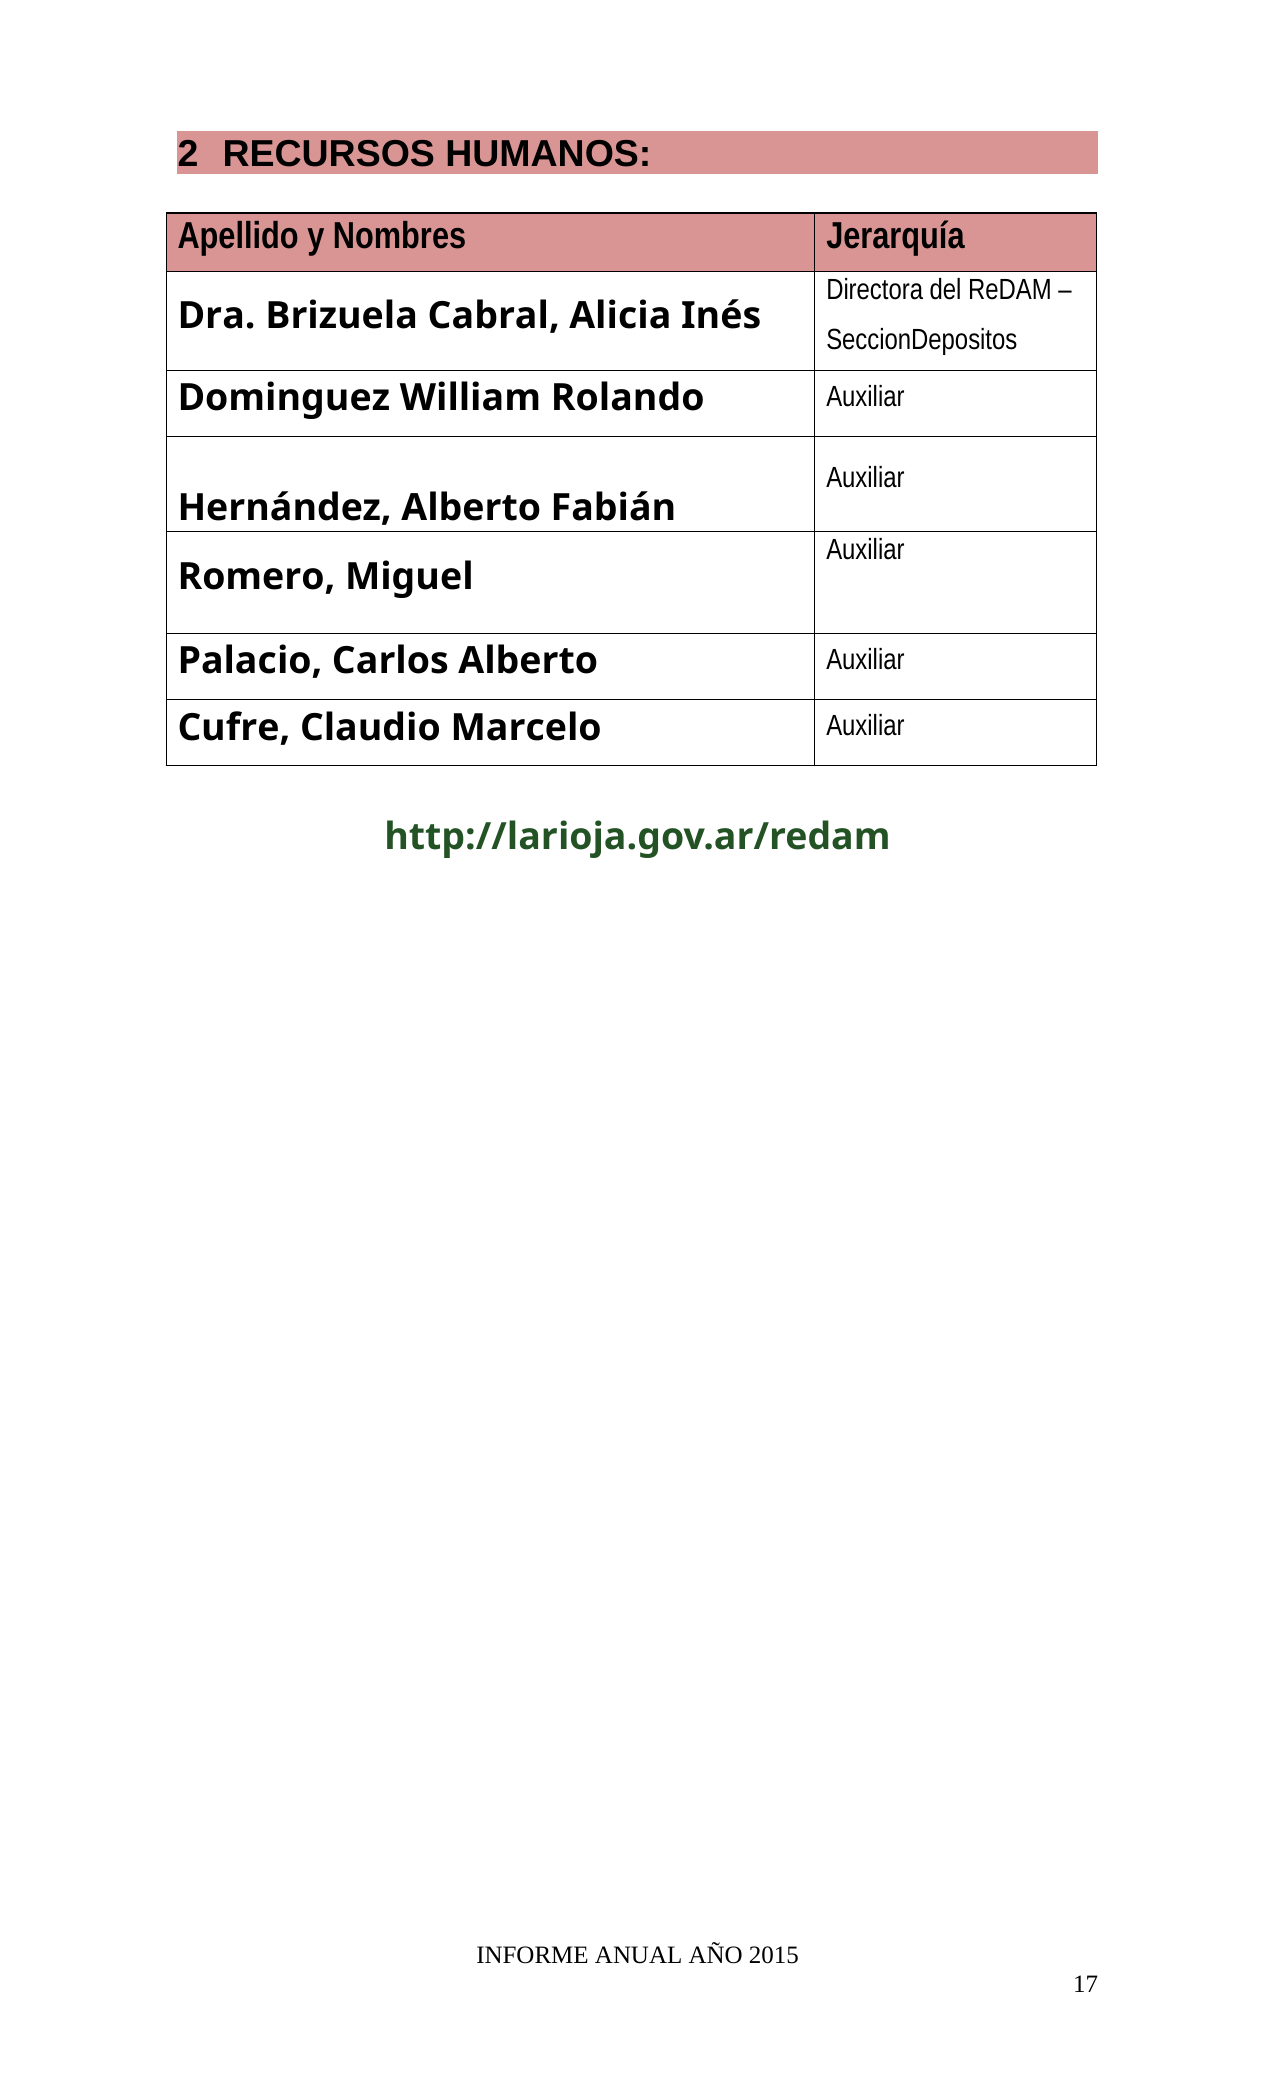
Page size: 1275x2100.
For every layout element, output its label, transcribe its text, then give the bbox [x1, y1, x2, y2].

table_cell Romero, Miguel [167, 532, 814, 632]
table_header Jerarquía [815, 214, 1096, 271]
table_cell Palacio, Carlos Alberto [167, 634, 814, 699]
table_cell Hernández, Alberto Fabián [167, 437, 814, 531]
table_cell Auxiliar [815, 634, 1096, 699]
table_cell Auxiliar [815, 437, 1096, 531]
subtitle http://larioja.gov.ar/redam [177, 809, 1098, 860]
table_header Apellido y Nombres [167, 214, 814, 271]
subtitle RECURSOS HUMANOS: [177, 131, 1098, 174]
table_cell Auxiliar [815, 532, 1096, 632]
table_cell Dominguez William Rolando [167, 371, 814, 436]
table_cell Cufre, Claudio Marcelo [167, 700, 814, 765]
table_cell Directora del ReDAM – SeccionDepositos [815, 272, 1096, 369]
table_cell Auxiliar [815, 371, 1096, 436]
table_cell Auxiliar [815, 700, 1096, 765]
table_cell Dra. Brizuela Cabral, Alicia Inés [167, 272, 814, 369]
